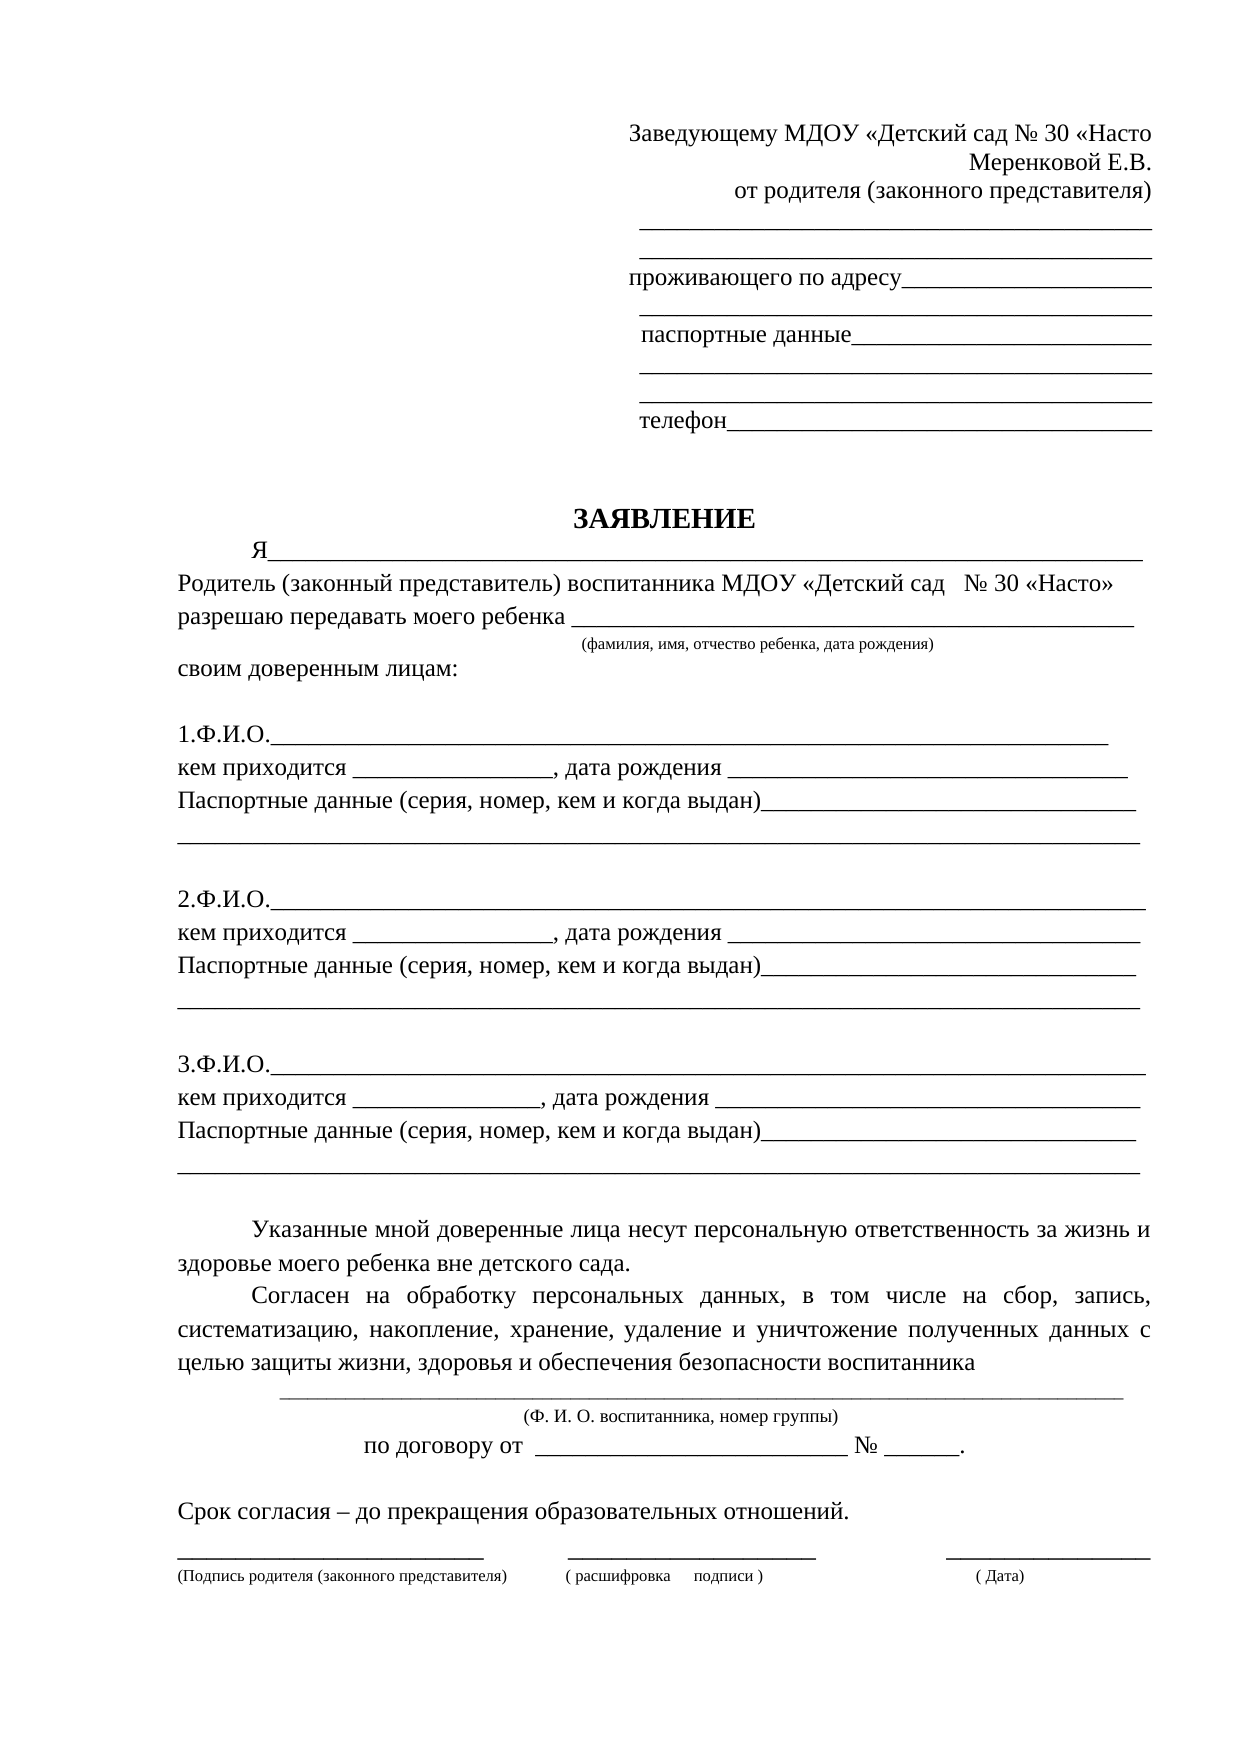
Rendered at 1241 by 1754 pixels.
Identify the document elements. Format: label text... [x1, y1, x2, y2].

text __________________________________________________________________________________________ (Ф. И. О. воспитанника, номер группы) по договору от _________________________ № ______. [177, 1380, 1152, 1459]
text кем приходится _______________, дата рождения __________________________________ [177, 1082, 1152, 1111]
text своим доверенным лицам: [177, 653, 1152, 682]
text Родитель (законный представитель) воспитанника МДОУ «Детский сад № 30 «Насто» разрешаю передавать моего ребенка _____________________________________________ [177, 568, 1152, 630]
text Указанные мной доверенные лица несут персональную ответственность за жизнь и здоровье моего ребенка вне детского сада. [177, 1214, 1152, 1276]
text 3.Ф.И.О.______________________________________________________________________ [177, 1049, 1152, 1078]
text Согласен на обработку персональных данных, в том числе на сбор, запись, систематизацию, накопление, хранение, удаление и уничтожение полученных данных с целью защиты жизни, здоровья и обеспечения безопасности воспитанника [177, 1281, 1152, 1375]
text _________________________________________ [177, 204, 1152, 233]
text Я______________________________________________________________________ [177, 535, 1152, 564]
text Меренковой Е.В. [177, 147, 1152, 176]
text проживающего по адресу____________________ [177, 262, 1152, 291]
text от родителя (законного представителя) [177, 176, 1152, 204]
text _________________________________________ [177, 233, 1152, 262]
text _____________________________________________________________________________ [177, 983, 1152, 1012]
text _____________________________________________________________________________ [177, 818, 1152, 847]
text телефон__________________________________ [177, 406, 1152, 434]
text Паспортные данные (серия, номер, кем и когда выдан)______________________________ [177, 1116, 1152, 1144]
text (фамилия, имя, отчество ребенка, дата рождения) [177, 634, 1152, 653]
text _________________________________________ [177, 377, 1152, 406]
text _________________________________________ [177, 348, 1152, 377]
text 1.Ф.И.О.___________________________________________________________________ [177, 719, 1152, 748]
text Заведующему МДОУ «Детский сад № 30 «Насто [177, 118, 1152, 147]
text ЗАЯВЛЕНИЕ [177, 501, 1152, 535]
text _________________________________________ [177, 291, 1152, 319]
text кем приходится ________________, дата рождения _________________________________ [177, 917, 1152, 946]
text паспортные данные________________________ [177, 319, 1152, 348]
text _____________________________________________________________________________ [177, 1148, 1152, 1177]
text Паспортные данные (серия, номер, кем и когда выдан)______________________________ [177, 950, 1152, 979]
text кем приходится ________________, дата рождения ________________________________ [177, 752, 1152, 781]
text Паспортные данные (серия, номер, кем и когда выдан)______________________________ [177, 785, 1152, 814]
text _____________________ _________________ ______________ (Подпись родителя (законного представителя) ( расшифровка подписи ) ( Дата) [177, 1529, 1152, 1585]
text Срок согласия – до прекращения образовательных отношений. [177, 1496, 1152, 1525]
text 2.Ф.И.О.______________________________________________________________________ [177, 884, 1152, 913]
